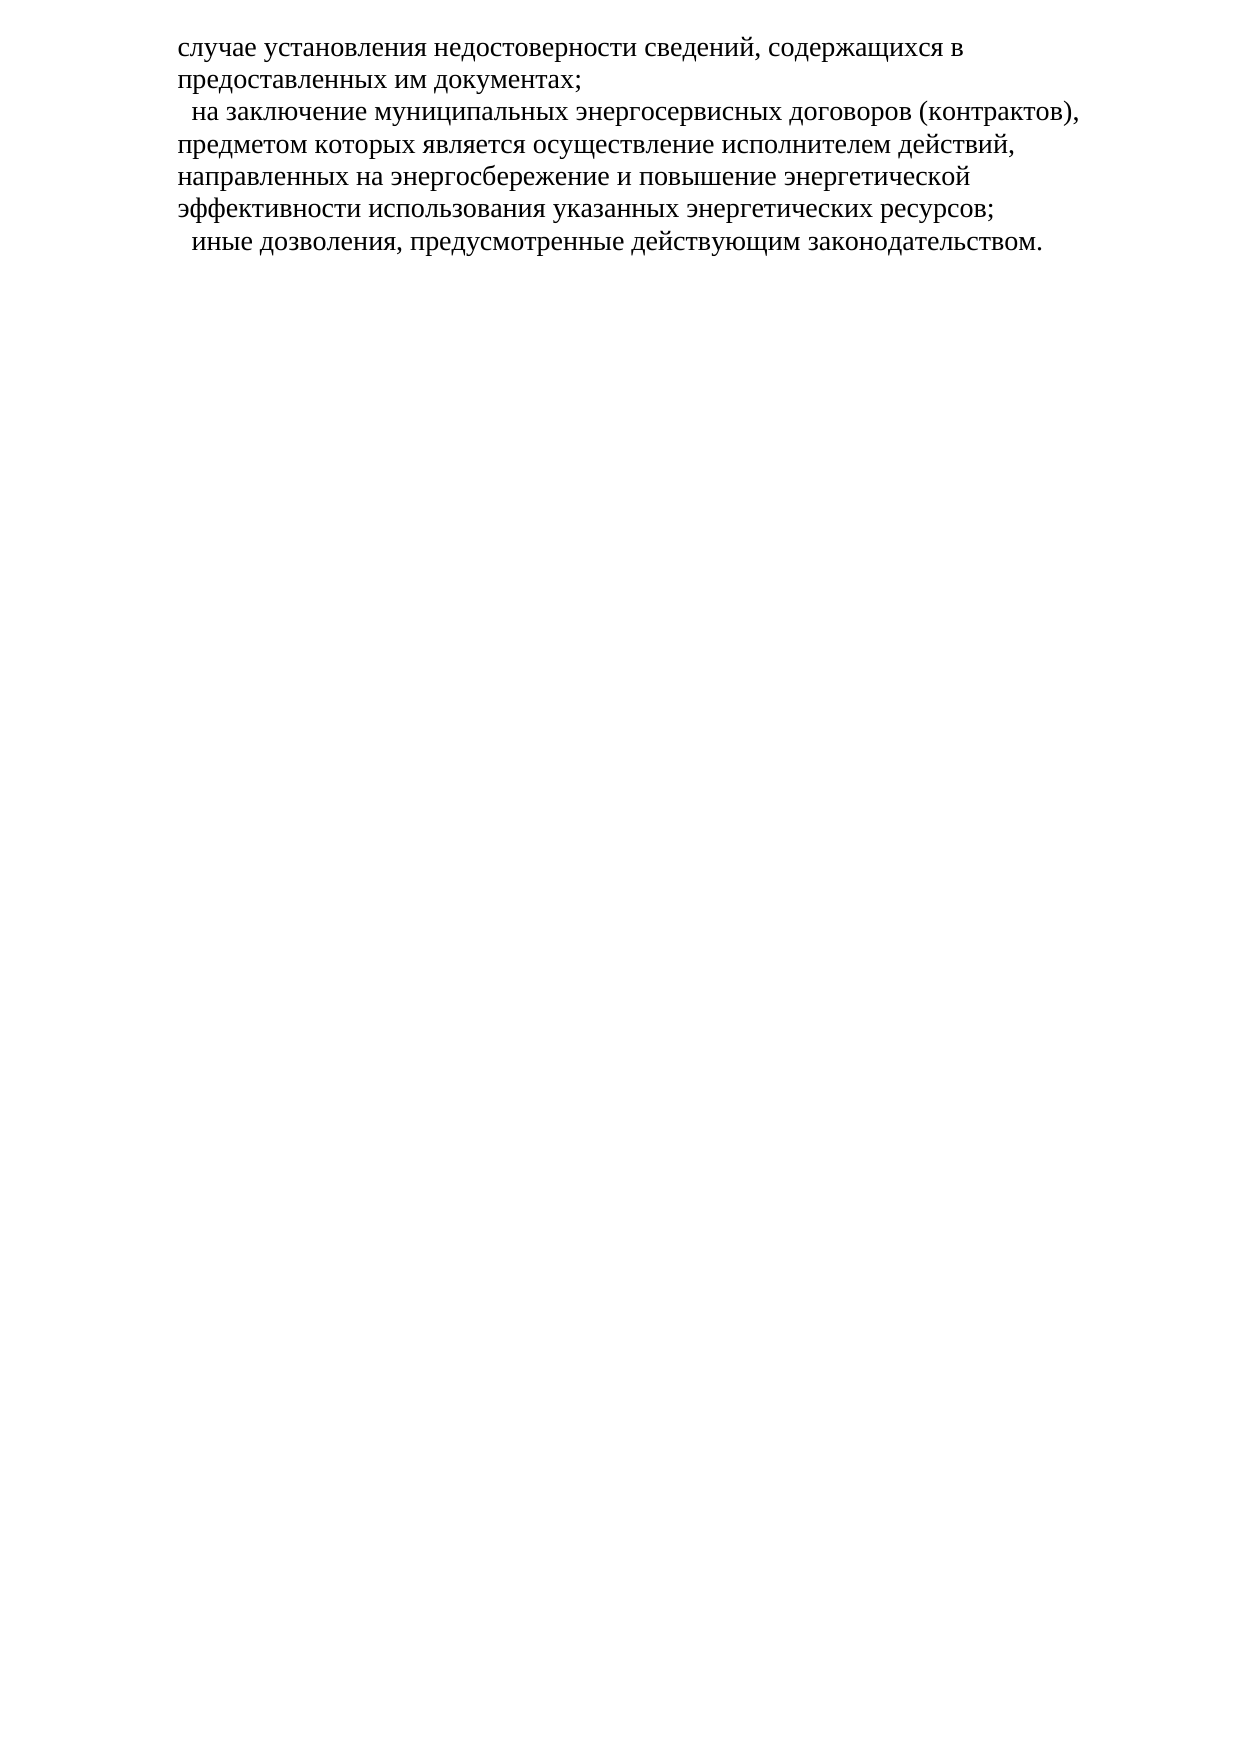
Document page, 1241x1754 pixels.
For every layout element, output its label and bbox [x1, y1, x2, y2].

text [177, 29, 1152, 256]
